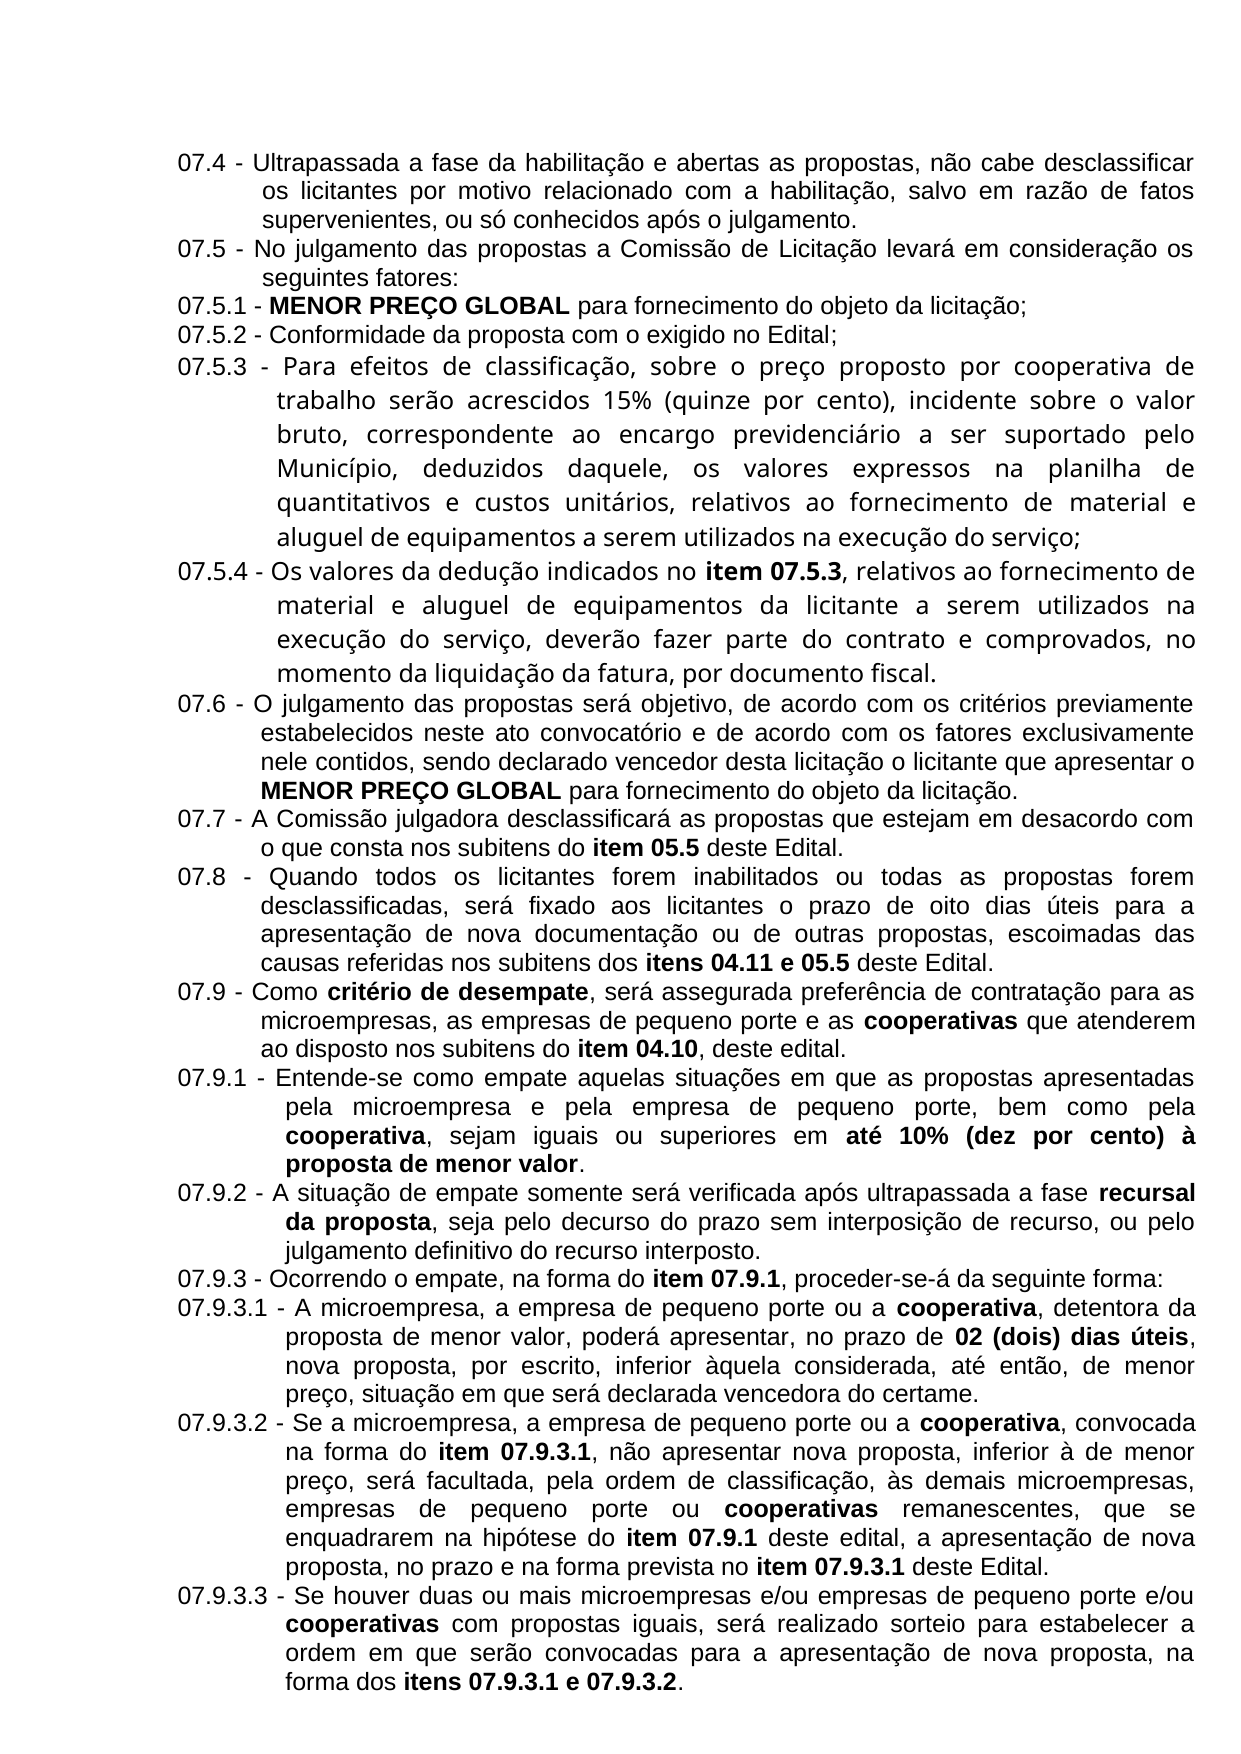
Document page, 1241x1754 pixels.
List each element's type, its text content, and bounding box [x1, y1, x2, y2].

text 07.9.3 - Ocorrendo o empate, na forma do item 07.9.1, proceder-se-á da seguinte forma: [177, 1264, 1196, 1293]
text 07.5.1 - MENOR PREÇO GLOBAL para fornecimento do objeto da licitação; [177, 291, 1196, 320]
text 07.9.3.1 - A microempresa, a empresa de pequeno porte ou a cooperativa, detentora da proposta de menor valor, poderá apresentar, no prazo de 02 (dois) dias úteis, nova proposta, por escrito, inferior àquela considerada, até então, de menor preço, situação em que será declarada vencedora do certame. [177, 1293, 1196, 1408]
text 07.5 - No julgamento das propostas a Comissão de Licitação levará em consideração os seguintes fatores: [177, 234, 1196, 291]
text 07.9.1 - Entende-se como empate aquelas situações em que as propostas apresentadas pela microempresa e pela empresa de pequeno porte, bem como pela cooperativa, sejam iguais ou superiores em até 10% (dez por cento) à proposta de menor valor. [177, 1063, 1196, 1178]
text 07.9.2 - A situação de empate somente será verificada após ultrapassada a fase recursal da proposta, seja pelo decurso do prazo sem interposição de recurso, ou pelo julgamento definitivo do recurso interposto. [177, 1178, 1196, 1264]
text 07.4 - Ultrapassada a fase da habilitação e abertas as propostas, não cabe desclassificar os licitantes por motivo relacionado com a habilitação, salvo em razão de fatos supervenientes, ou só conhecidos após o julgamento. [177, 148, 1196, 234]
text 07.6 - O julgamento das propostas será objetivo, de acordo com os critérios previamente estabelecidos neste ato convocatório e de acordo com os fatores exclusivamente nele contidos, sendo declarado vencedor desta licitação o licitante que apresentar o MENOR PREÇO GLOBAL para fornecimento do objeto da licitação. [177, 689, 1196, 804]
text 07.5.3 - Para efeitos de classificação, sobre o preço proposto por cooperativa de trabalho serão acrescidos 15% (quinze por cento), incidente sobre o valor bruto, correspondente ao encargo previdenciário a ser suportado pelo Município, deduzidos daquele, os valores expressos na planilha de quantitativos e custos unitários, relativos ao fornecimento de material e aluguel de equipamentos a serem utilizados na execução do serviço; [177, 349, 1196, 553]
text 07.9.3.3 - Se houver duas ou mais microempresas e/ou empresas de pequeno porte e/ou cooperativas com propostas iguais, será realizado sorteio para estabelecer a ordem em que serão convocadas para a apresentação de nova proposta, na forma dos itens 07.9.3.1 e 07.9.3.2. [177, 1581, 1196, 1696]
text 07.9.3.2 - Se a microempresa, a empresa de pequeno porte ou a cooperativa, convocada na forma do item 07.9.3.1, não apresentar nova proposta, inferior à de menor preço, será facultada, pela ordem de classificação, às demais microempresas, empresas de pequeno porte ou cooperativas remanescentes, que se enquadrarem na hipótese do item 07.9.1 deste edital, a apresentação de nova proposta, no prazo e na forma prevista no item 07.9.3.1 deste Edital. [177, 1408, 1196, 1581]
text 07.7 - A Comissão julgadora desclassificará as propostas que estejam em desacordo com o que consta nos subitens do item 05.5 deste Edital. [177, 804, 1196, 862]
text 07.5.4 - Os valores da dedução indicados no item 07.5.3, relativos ao fornecimento de material e aluguel de equipamentos da licitante a serem utilizados na execução do serviço, deverão fazer parte do contrato e comprovados, no momento da liquidação da fatura, por documento fiscal. [177, 553, 1196, 689]
text 07.5.2 - Conformidade da proposta com o exigido no Edital; [177, 320, 1196, 349]
text 07.8 - Quando todos os licitantes forem inabilitados ou todas as propostas forem desclassificadas, será fixado aos licitantes o prazo de oito dias úteis para a apresentação de nova documentação ou de outras propostas, escoimadas das causas referidas nos subitens dos itens 04.11 e 05.5 deste Edital. [177, 862, 1196, 977]
text 07.9 - Como critério de desempate, será assegurada preferência de contratação para as microempresas, as empresas de pequeno porte e as cooperativas que atenderem ao disposto nos subitens do item 04.10, deste edital. [177, 977, 1196, 1063]
